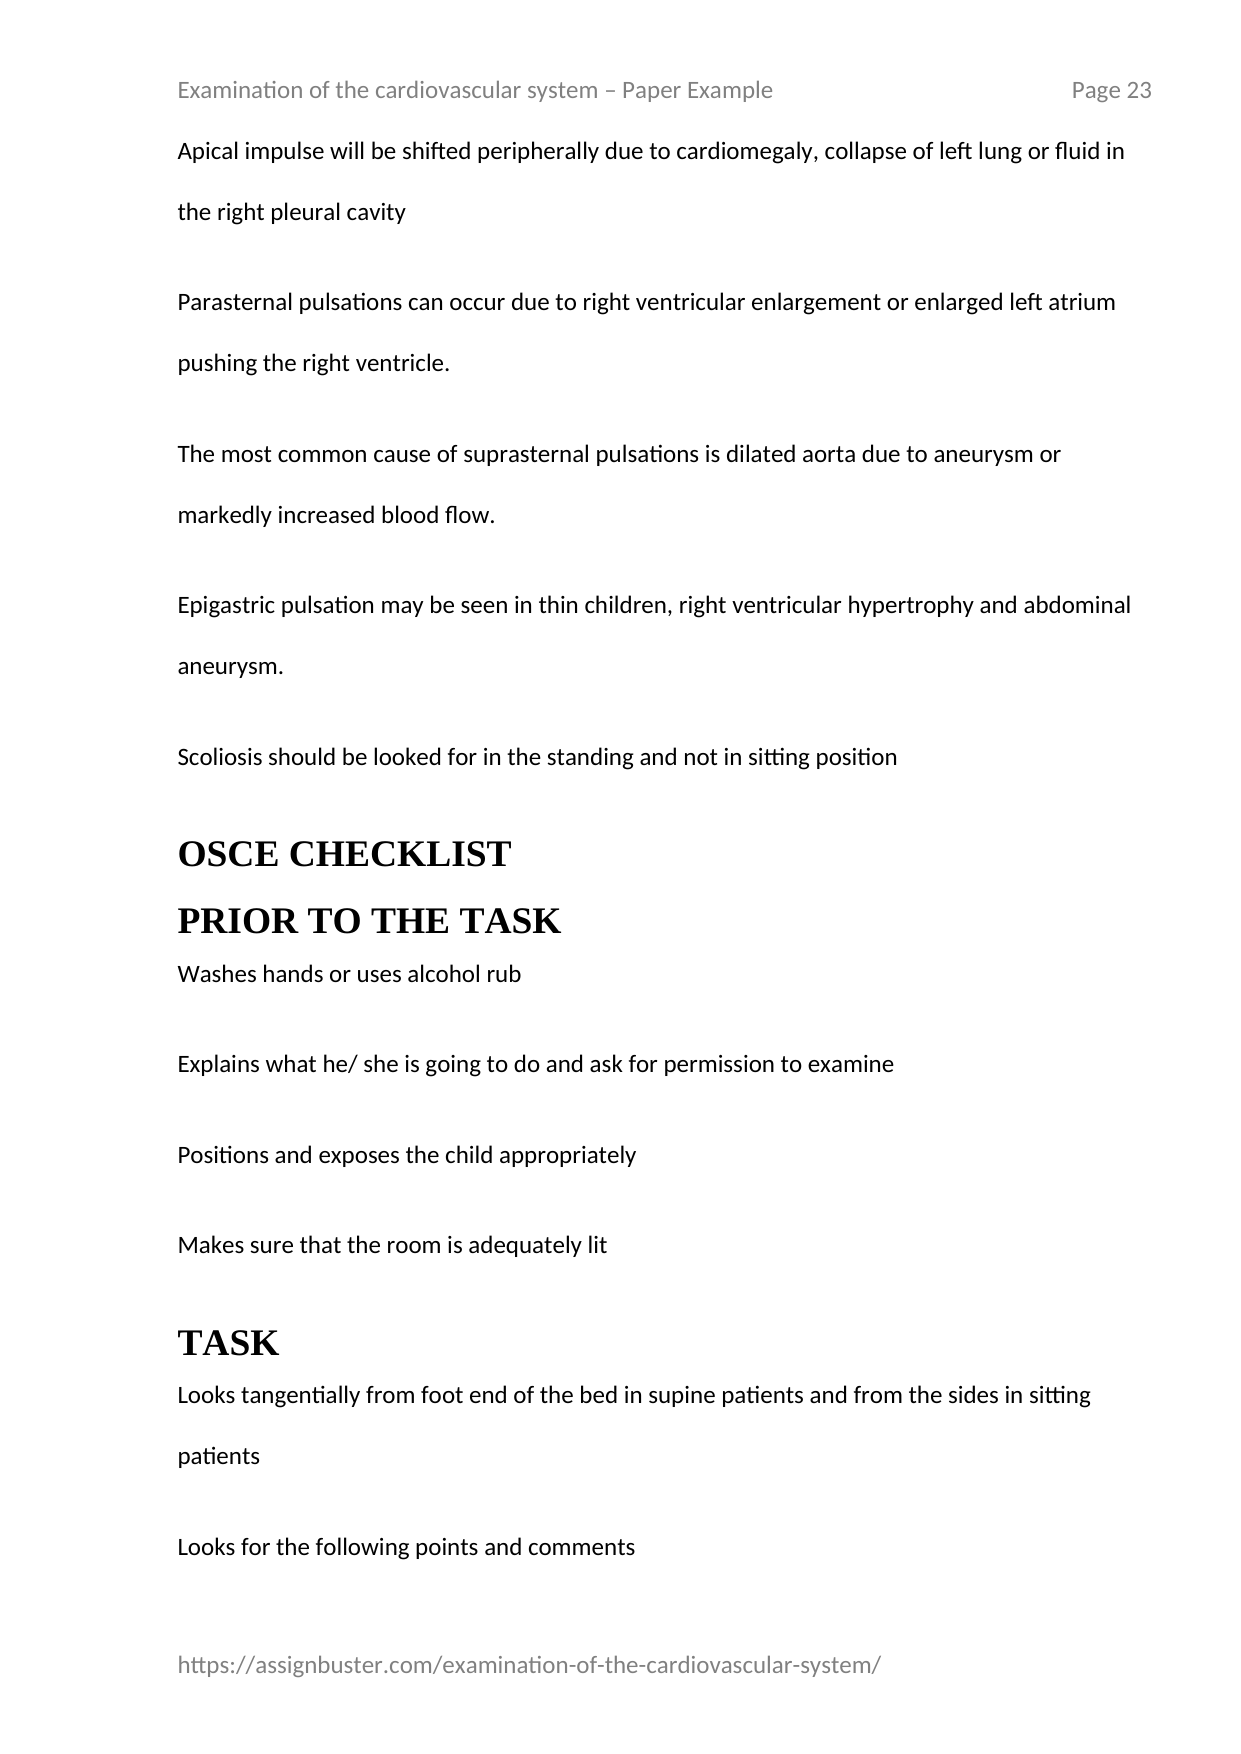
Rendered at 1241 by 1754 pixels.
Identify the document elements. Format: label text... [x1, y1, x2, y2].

text Looks for the following points and comments [177, 1531, 1152, 1561]
text Washes hands or uses alcohol rub [177, 958, 1152, 988]
text Scoliosis should be looked for in the standing and not in sitting position [177, 741, 1152, 772]
text The most common cause of suprasternal pulsations is dilated aorta due to aneurysm or markedly increased blood flow. [177, 438, 1152, 529]
text Parasternal pulsations can occur due to right ventricular enlargement or enlarged left atrium pushing the right ventricle. [177, 286, 1152, 378]
text Explains what he/ she is going to do and ask for permission to examine [177, 1048, 1152, 1079]
text Epigastric pulsation may be seen in thin children, right ventricular hypertrophy and abdominal aneurysm. [177, 589, 1152, 681]
text Makes sure that the room is adequately lit [177, 1229, 1152, 1260]
subtitle TASK [177, 1320, 1152, 1363]
subtitle PRIOR TO THE TASK [177, 899, 1152, 942]
text Positions and exposes the child appropriately [177, 1139, 1152, 1169]
text Looks tangentially from foot end of the bed in supine patients and from the sides in sitting patients [177, 1379, 1152, 1471]
subtitle OSCE CHECKLIST [177, 832, 1152, 875]
text Apical impulse will be shifted peripherally due to cardiomegaly, collapse of left lung or fluid in the right pleural cavity [177, 135, 1152, 226]
